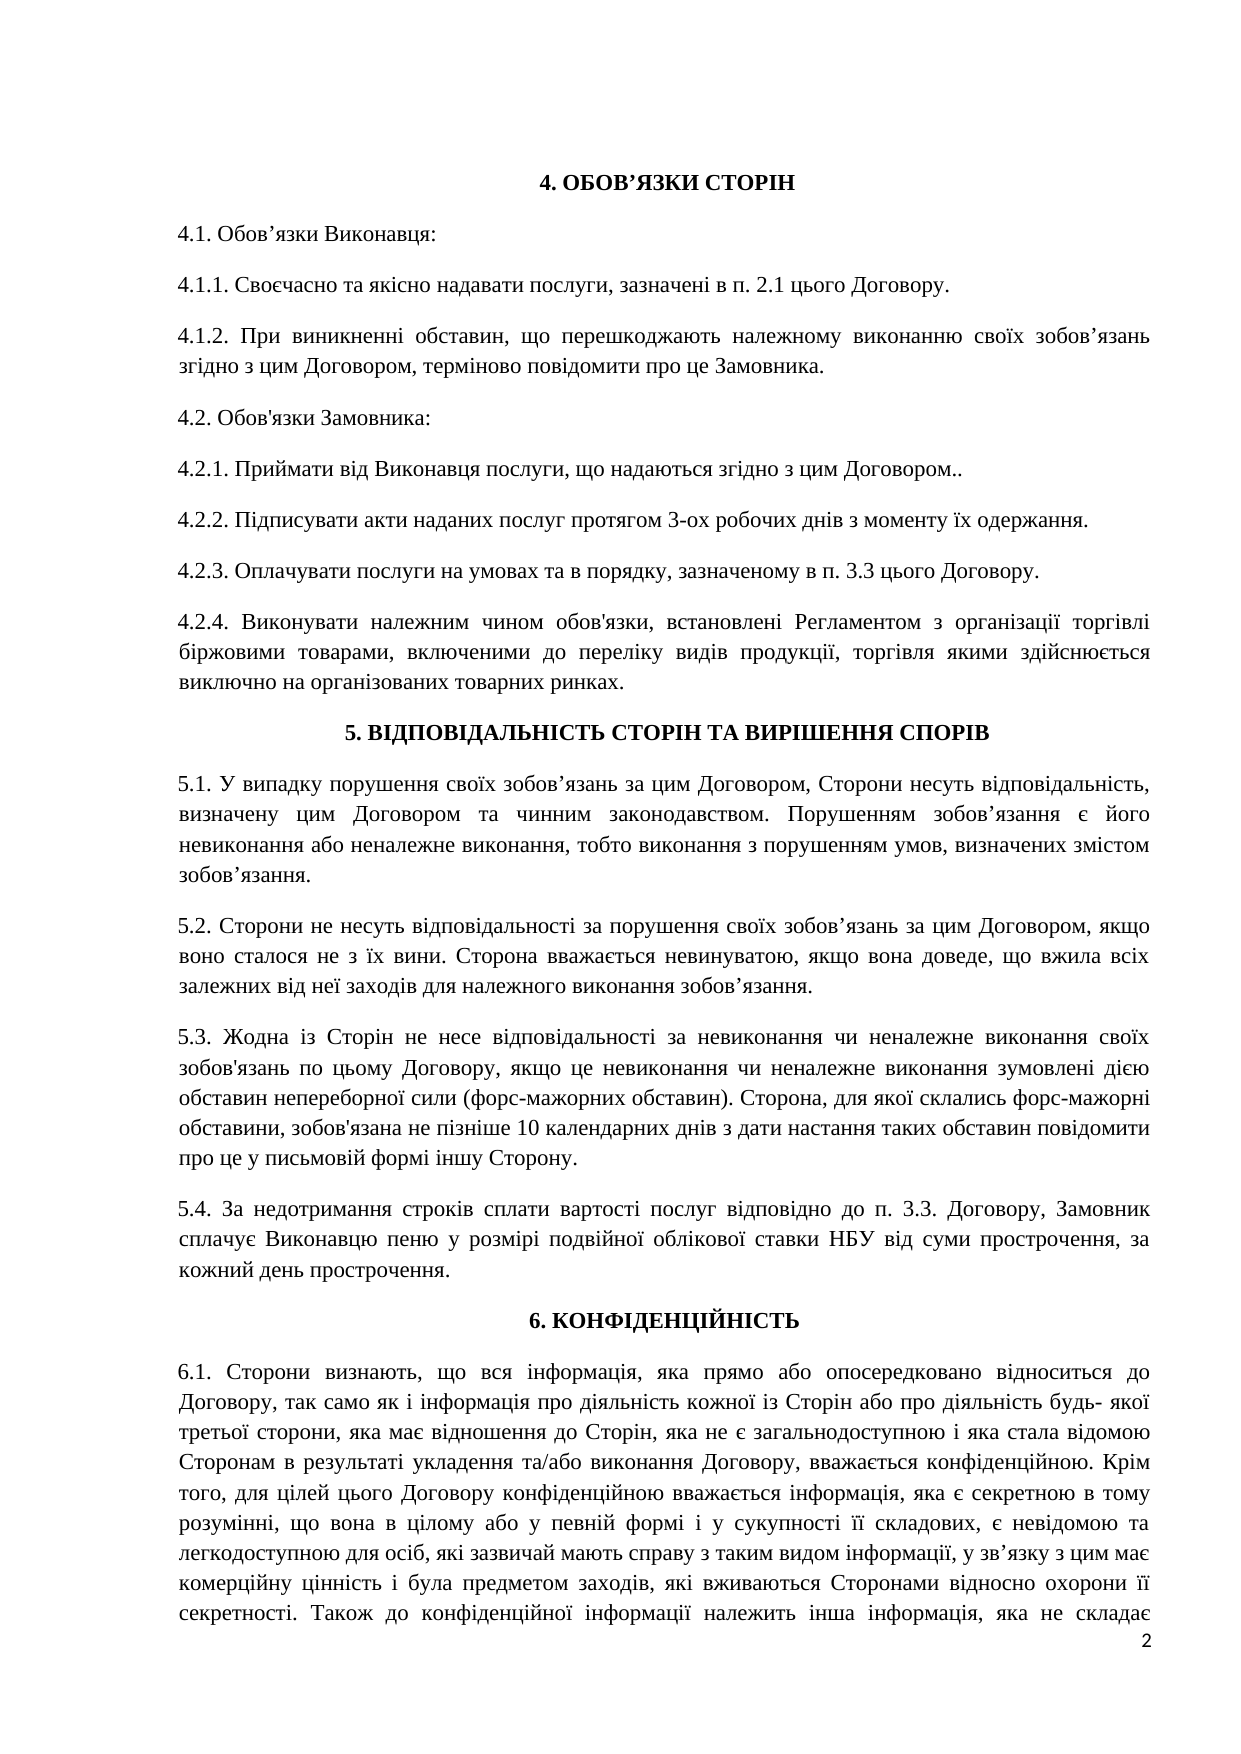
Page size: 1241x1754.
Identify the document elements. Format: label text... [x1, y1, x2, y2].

text 4.2.2. Підписувати акти наданих послуг протягом 3-ох робочих днів з моменту їх одержання. [177, 506, 1152, 532]
text 5.1. У випадку порушення своїх зобов’язань за цим Договором, Сторони несуть відповідальність, визначену цим Договором та чинним законодавством. Порушенням зобов’язання є його невиконання або неналежне виконання, тобто виконання з порушенням умов, визначених змістом зобов’язання. [177, 770, 1152, 887]
text 5.2. Сторони не несуть відповідальності за порушення своїх зобов’язань за цим Договором, якщо воно сталося не з їх вини. Сторона вважається невинуватою, якщо вона доведе, що вжила всіх залежних від неї заходів для належного виконання зобов’язання. [177, 912, 1152, 999]
text 4. ОБОВ’ЯЗКИ СТОРІН [177, 169, 1152, 196]
text 4.2.3. Оплачувати послуги на умовах та в порядку, зазначеному в п. 3.3 цього Договору. [177, 557, 1152, 583]
text 4.1.2. При виникненні обставин, що перешкоджають належному виконанню своїх зобов’язань згідно з цим Договором, терміново повідомити про це Замовника. [177, 322, 1152, 379]
text 4.2. Обов'язки Замовника: [177, 403, 1152, 430]
text 4.2.1. Приймати від Виконавця послуги, що надаються згідно з цим Договором.. [177, 454, 1152, 481]
text 4.1. Обов’язки Виконавця: [177, 220, 1152, 247]
text 4.2.4. Виконувати належним чином обов'язки, встановлені Регламентом з організації торгівлі біржовими товарами, включеними до переліку видів продукції, торгівля якими здійснюється виключно на організованих товарних ринках. [177, 608, 1152, 694]
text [177, 1358, 1152, 1626]
text 6. КОНФІДЕНЦІЙНІСТЬ [177, 1307, 1152, 1333]
text 4.1.1. Своєчасно та якісно надавати послуги, зазначені в п. 2.1 цього Договору. [177, 271, 1152, 298]
text 5.3. Жодна із Сторін не несе відповідальності за невиконання чи неналежне виконання своїх зобов'язань по цьому Договору, якщо це невиконання чи неналежне виконання зумовлені дією обставин непереборної сили (форс-мажорних обставин). Сторона, для якої склались форс-мажорні обставини, зобов'язана не пізніше 10 календарних днів з дати настання таких обставин повідомити про це у письмовій формі іншу Сторону. [177, 1023, 1152, 1171]
text 5. ВІДПОВІДАЛЬНІСТЬ СТОРІН ТА ВИРІШЕННЯ СПОРІВ [177, 719, 1152, 746]
text 5.4. За недотримання строків сплати вартості послуг відповідно до п. 3.3. Договору, Замовник сплачує Виконавцю пеню у розмірі подвійної облікової ставки НБУ від суми прострочення, за кожний день прострочення. [177, 1195, 1152, 1282]
